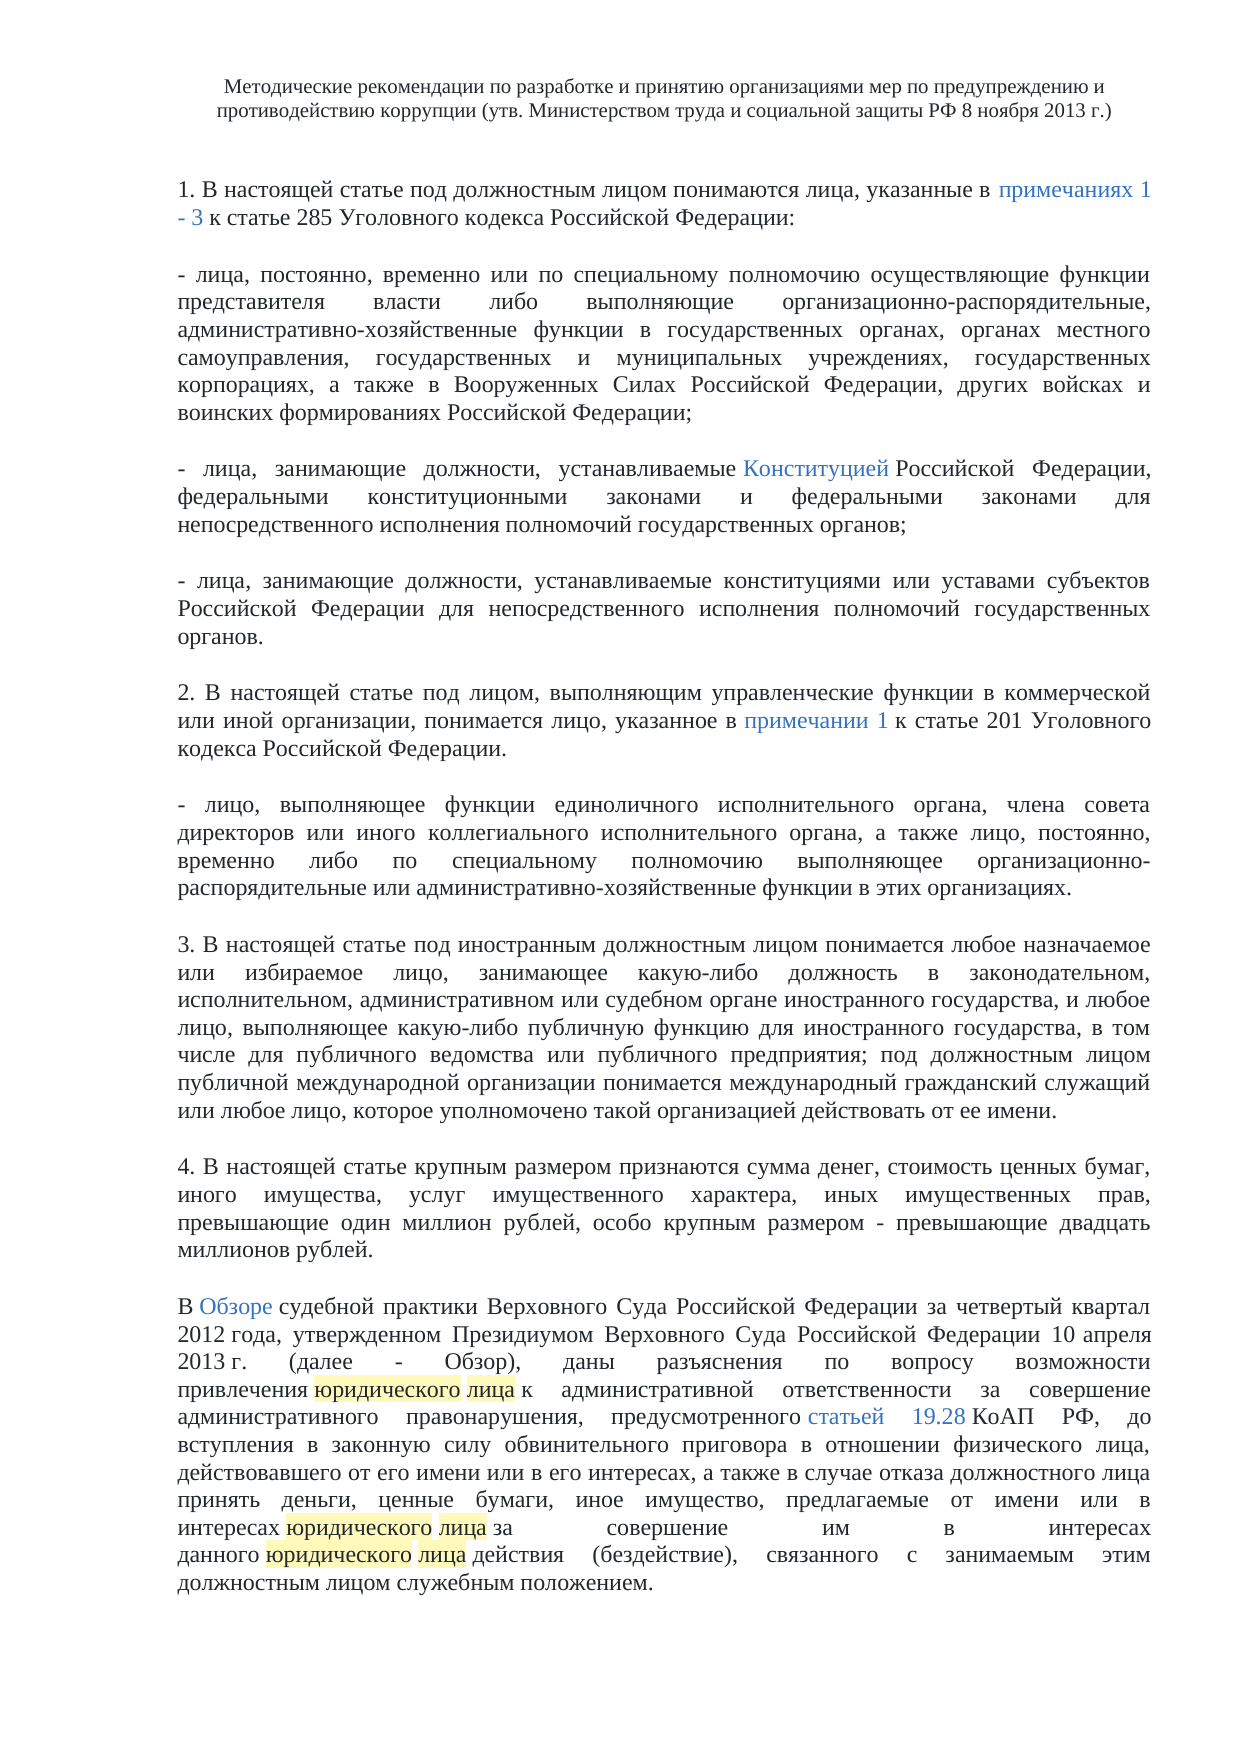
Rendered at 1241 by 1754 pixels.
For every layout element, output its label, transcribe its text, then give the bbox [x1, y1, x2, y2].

text 1. В настоящей статье под должностным лицом понимаются лица, указанные в примечаниях 1 - 3 к статье 285 Уголовного кодекса Российской Федерации: [177, 175, 1152, 231]
text - лица, постоянно, временно или по специальному полномочию осуществляющие функции представителя власти либо выполняющие организационно-распорядительные, административно-хозяйственные функции в государственных органах, органах местного самоуправления, государственных и муниципальных учреждениях, государственных корпорациях, а также в Вооруженных Силах Российской Федерации, других войсках и воинских формированиях Российской Федерации; [177, 260, 1152, 425]
text 2. В настоящей статье под лицом, выполняющим управленческие функции в коммерческой или иной организации, понимается лицо, указанное в примечании 1 к статье 201 Уголовного кодекса Российской Федерации. [177, 678, 1152, 761]
text В Обзоре судебной практики Верховного Суда Российской Федерации за четвертый квартал 2012 года, утвержденном Президиумом Верховного Суда Российской Федерации 10 апреля 2013 г. (далее - Обзор), даны разъяснения по вопросу возможности привлечения юридического лица к административной ответственности за совершение административного правонарушения, предусмотренного статьей 19.28 КоАП РФ, до вступления в законную силу обвинительного приговора в отношении физического лица, действовавшего от его имени или в его интересах, а также в случае отказа должностного лица принять деньги, ценные бумаги, иное имущество, предлагаемые от имени или в интересах юридического лица за совершение им в интересах данного юридического лица действия (бездействие), связанного с занимаемым этим должностным лицом служебным положением. [177, 1292, 1152, 1596]
text - лицо, выполняющее функции единоличного исполнительного органа, члена совета директоров или иного коллегиального исполнительного органа, а также лицо, постоянно, временно либо по специальному полномочию выполняющее организационно-распорядительные или административно-хозяйственные функции в этих организациях. [177, 790, 1152, 901]
text 4. В настоящей статье крупным размером признаются сумма денег, стоимость ценных бумаг, иного имущества, услуг имущественного характера, иных имущественных прав, превышающие один миллион рублей, особо крупным размером - превышающие двадцать миллионов рублей. [177, 1152, 1152, 1263]
text 3. В настоящей статье под иностранным должностным лицом понимается любое назначаемое или избираемое лицо, занимающее какую-либо должность в законодательном, исполнительном, административном или судебном органе иностранного государства, и любое лицо, выполняющее какую-либо публичную функцию для иностранного государства, в том числе для публичного ведомства или публичного предприятия; под должностным лицом публичной международной организации понимается международный гражданский служащий или любое лицо, которое уполномочено такой организацией действовать от ее имени. [177, 930, 1152, 1123]
text - лица, занимающие должности, устанавливаемые Конституцией Российской Федерации, федеральными конституционными законами и федеральными законами для непосредственного исполнения полномочий государственных органов; [177, 454, 1152, 537]
text - лица, занимающие должности, устанавливаемые конституциями или уставами субъектов Российской Федерации для непосредственного исполнения полномочий государственных органов. [177, 566, 1152, 649]
